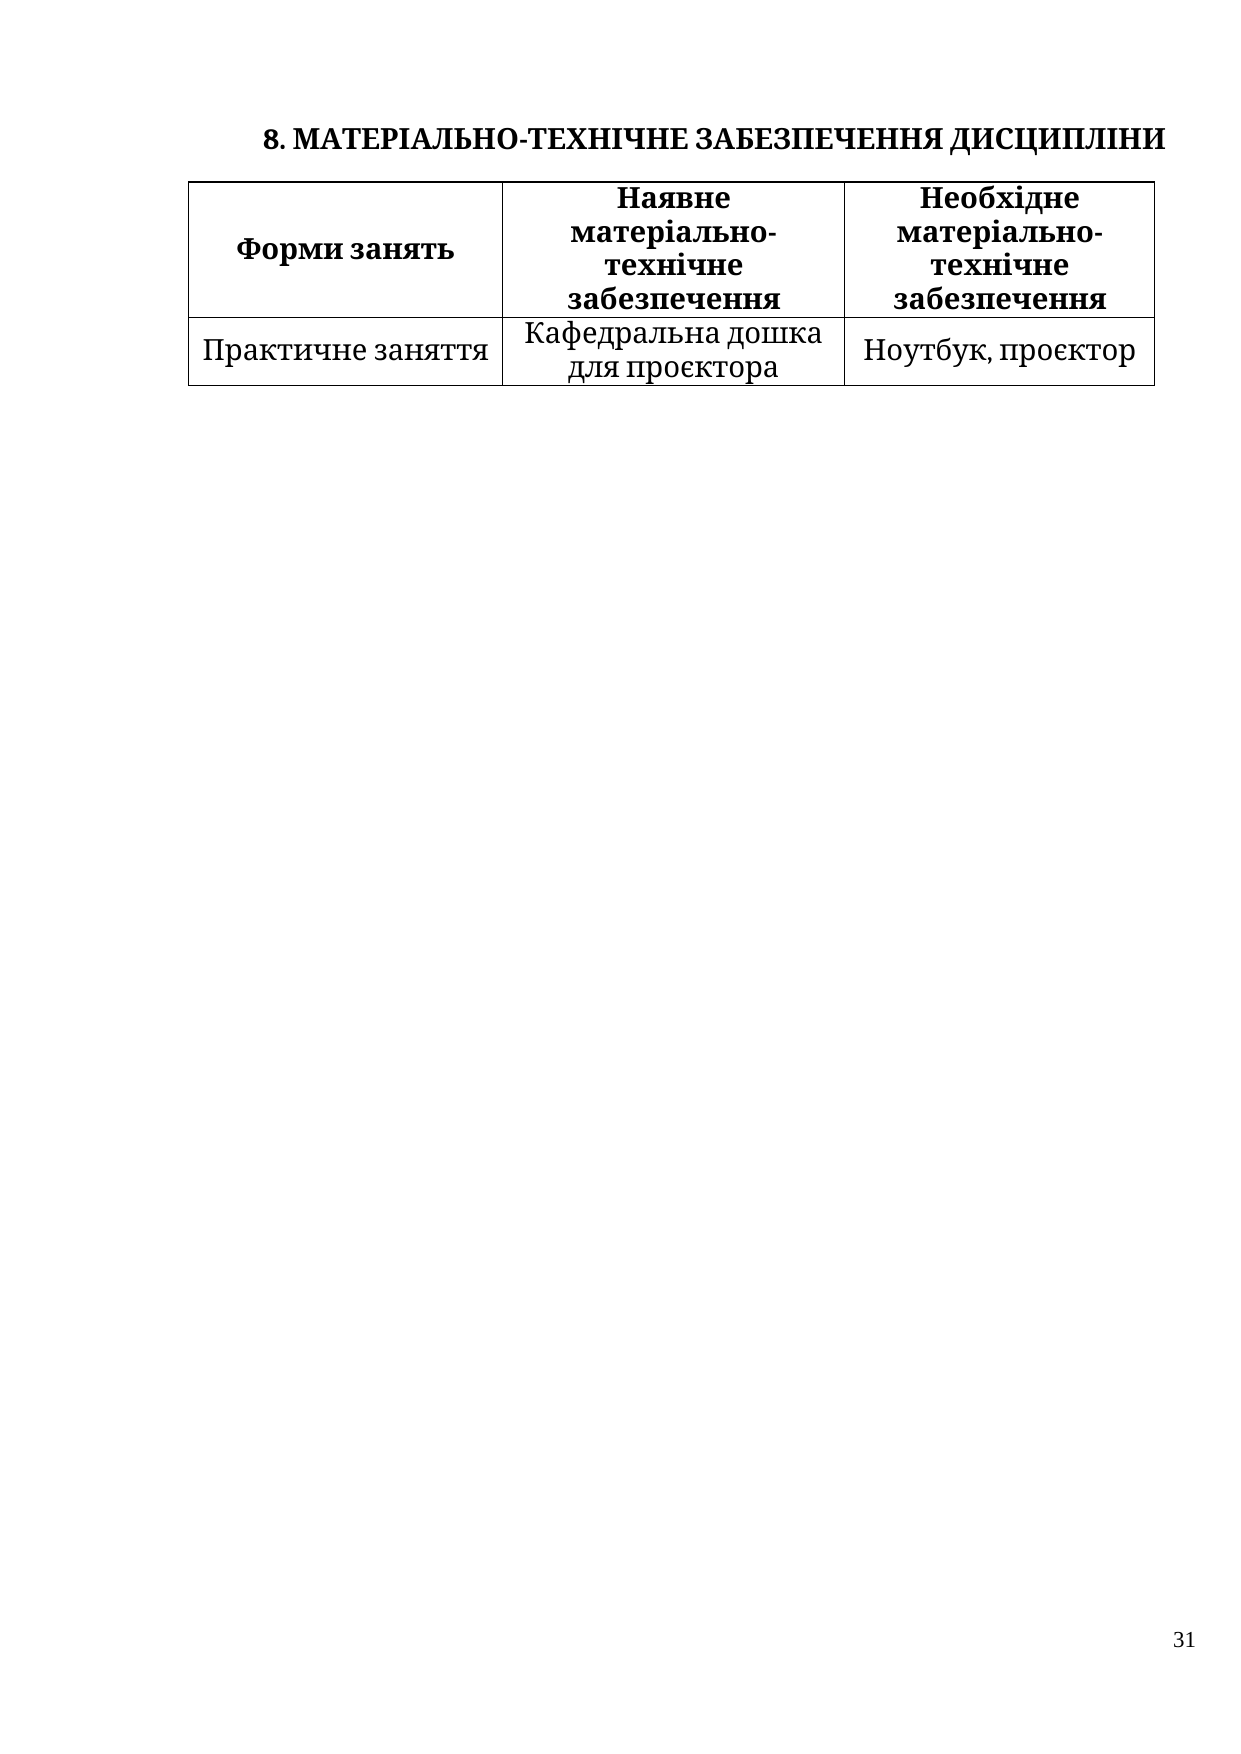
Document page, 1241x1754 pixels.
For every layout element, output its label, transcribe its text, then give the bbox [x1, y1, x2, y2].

subtitle 8. МАТЕРІАЛЬНО-ТЕХНІЧНЕ ЗАБЕЗПЕЧЕННЯ ДИСЦИПЛІНИ [233, 123, 1196, 156]
table_header Форми занять [189, 183, 502, 317]
table_header Необхідне матеріально-технічне забезпечення [845, 183, 1154, 317]
table_cell Практичне заняття [189, 318, 502, 385]
table_cell Кафедральна дошка для проєктора [503, 318, 844, 385]
table_cell Ноутбук, проєктор [845, 318, 1154, 385]
table_header Наявне матеріально-технічне забезпечення [503, 183, 844, 317]
